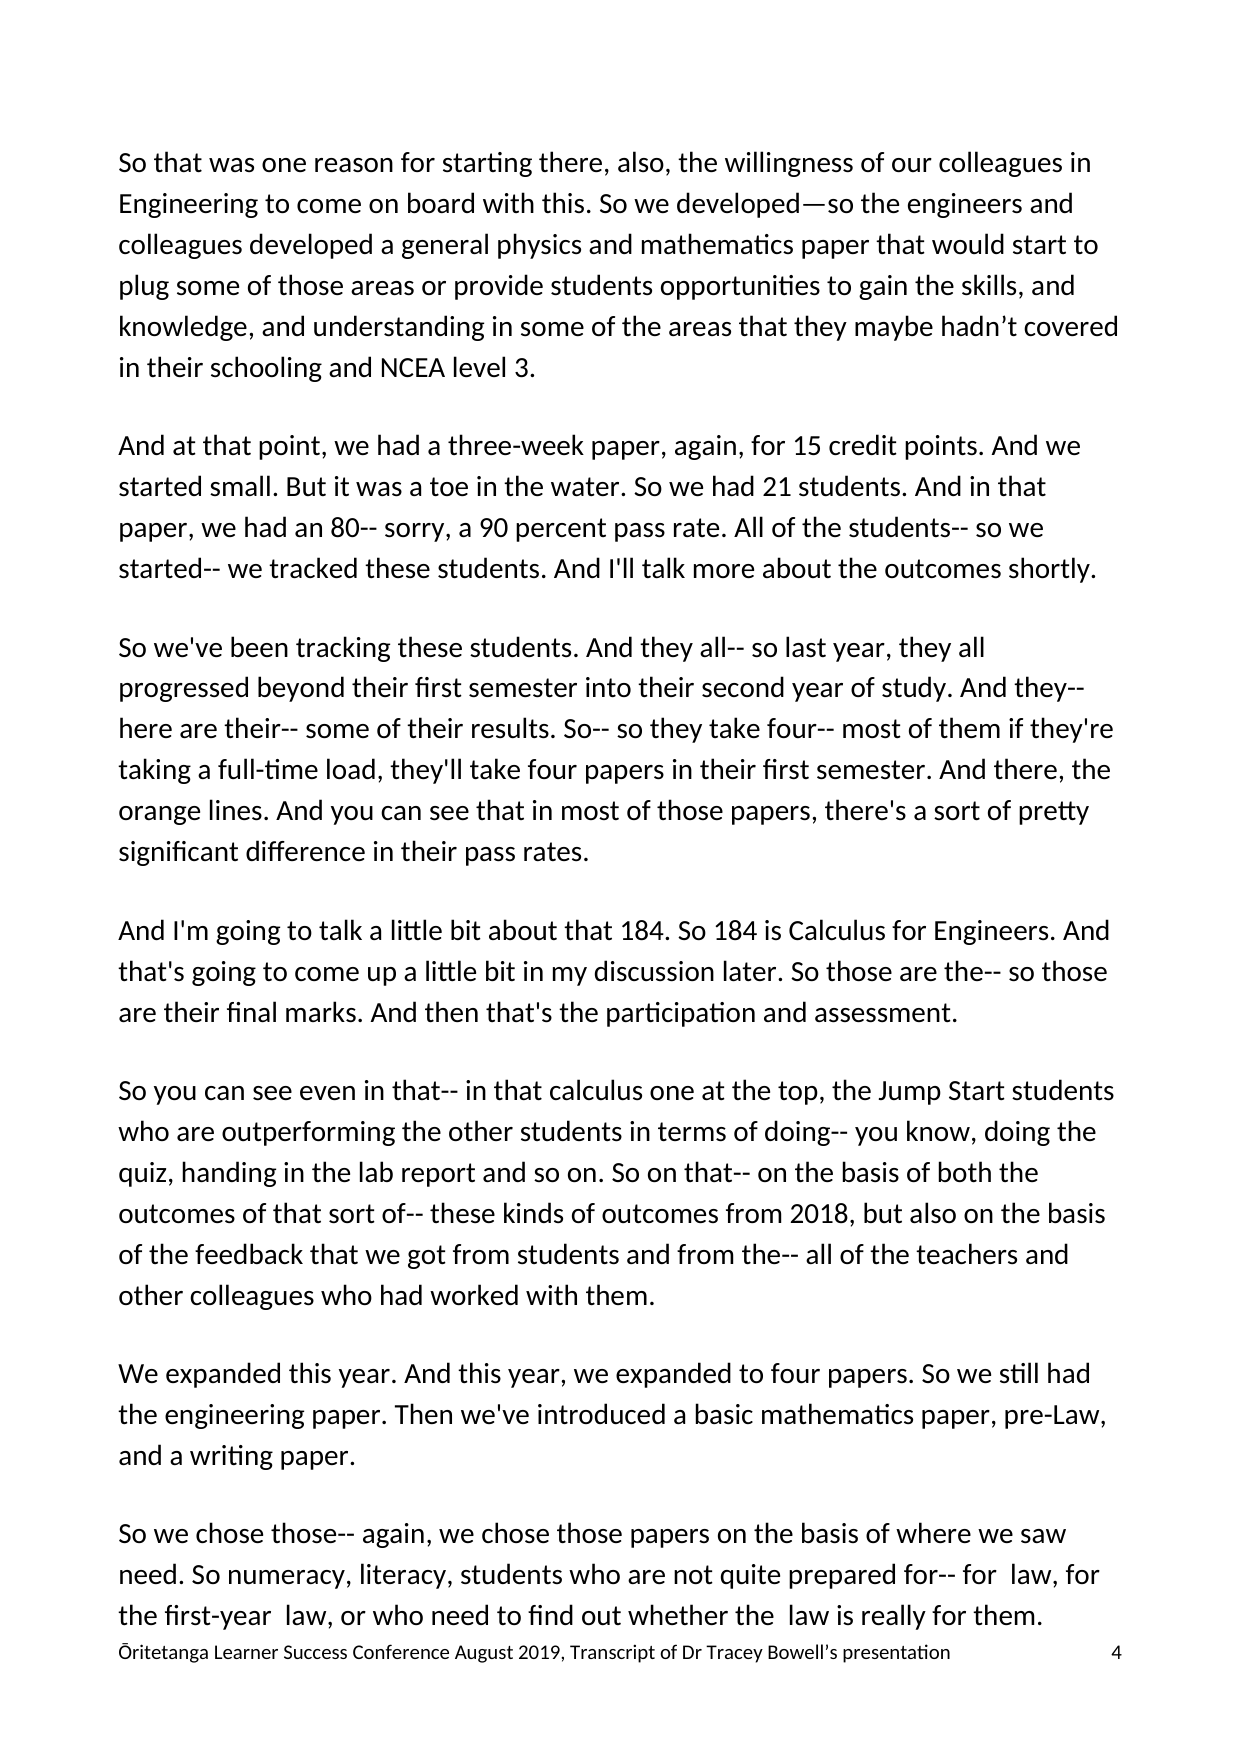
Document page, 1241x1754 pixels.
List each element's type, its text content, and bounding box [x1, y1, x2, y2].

text So that was one reason for starting there, also, the willingness of our colleagues in Engineering to come on board with this. So we developed—so the engineers and colleagues developed a general physics and mathematics paper that would start to plug some of those areas or provide students opportunities to gain the skills, and knowledge, and understanding in some of the areas that they maybe hadn’t covered in their schooling and NCEA level 3. [118, 144, 1122, 384]
text We expanded this year. And this year, we expanded to four papers. So we still had the engineering paper. Then we've introduced a basic mathematics paper, pre-Law, and a writing paper. [118, 1355, 1122, 1473]
text And at that point, we had a three-week paper, again, for 15 credit points. And we started small. But it was a toe in the water. So we had 21 students. And in that paper, we had an 80-- sorry, a 90 percent pass rate. All of the students-- so we started-- we tracked these students. And I'll talk more about the outcomes shortly. [118, 427, 1122, 586]
text So we've been tracking these students. And they all-- so last year, they all progressed beyond their first semester into their second year of study. And they-- here are their-- some of their results. So-- so they take four-- most of them if they're taking a full-time load, they'll take four papers in their first semester. And there, the orange lines. And you can see that in most of those papers, there's a sort of pretty significant difference in their pass rates. [118, 629, 1122, 869]
text So we chose those-- again, we chose those papers on the basis of where we saw need. So numeracy, literacy, students who are not quite prepared for-- for law, for the first-year law, or who need to find out whether the law is really for them. [118, 1516, 1122, 1633]
text So you can see even in that-- in that calculus one at the top, the Jump Start students who are outperforming the other students in terms of doing-- you know, doing the quiz, handing in the lab report and so on. So on that-- on the basis of both the outcomes of that sort of-- these kinds of outcomes from 2018, but also on the basis of the feedback that we got from students and from the-- all of the teachers and other colleagues who had worked with them. [118, 1072, 1122, 1312]
text And I'm going to talk a little bit about that 184. So 184 is Calculus for Engineers. And that's going to come up a little bit in my discussion later. So those are the-- so those are their final marks. And then that's the participation and assessment. [118, 912, 1122, 1029]
